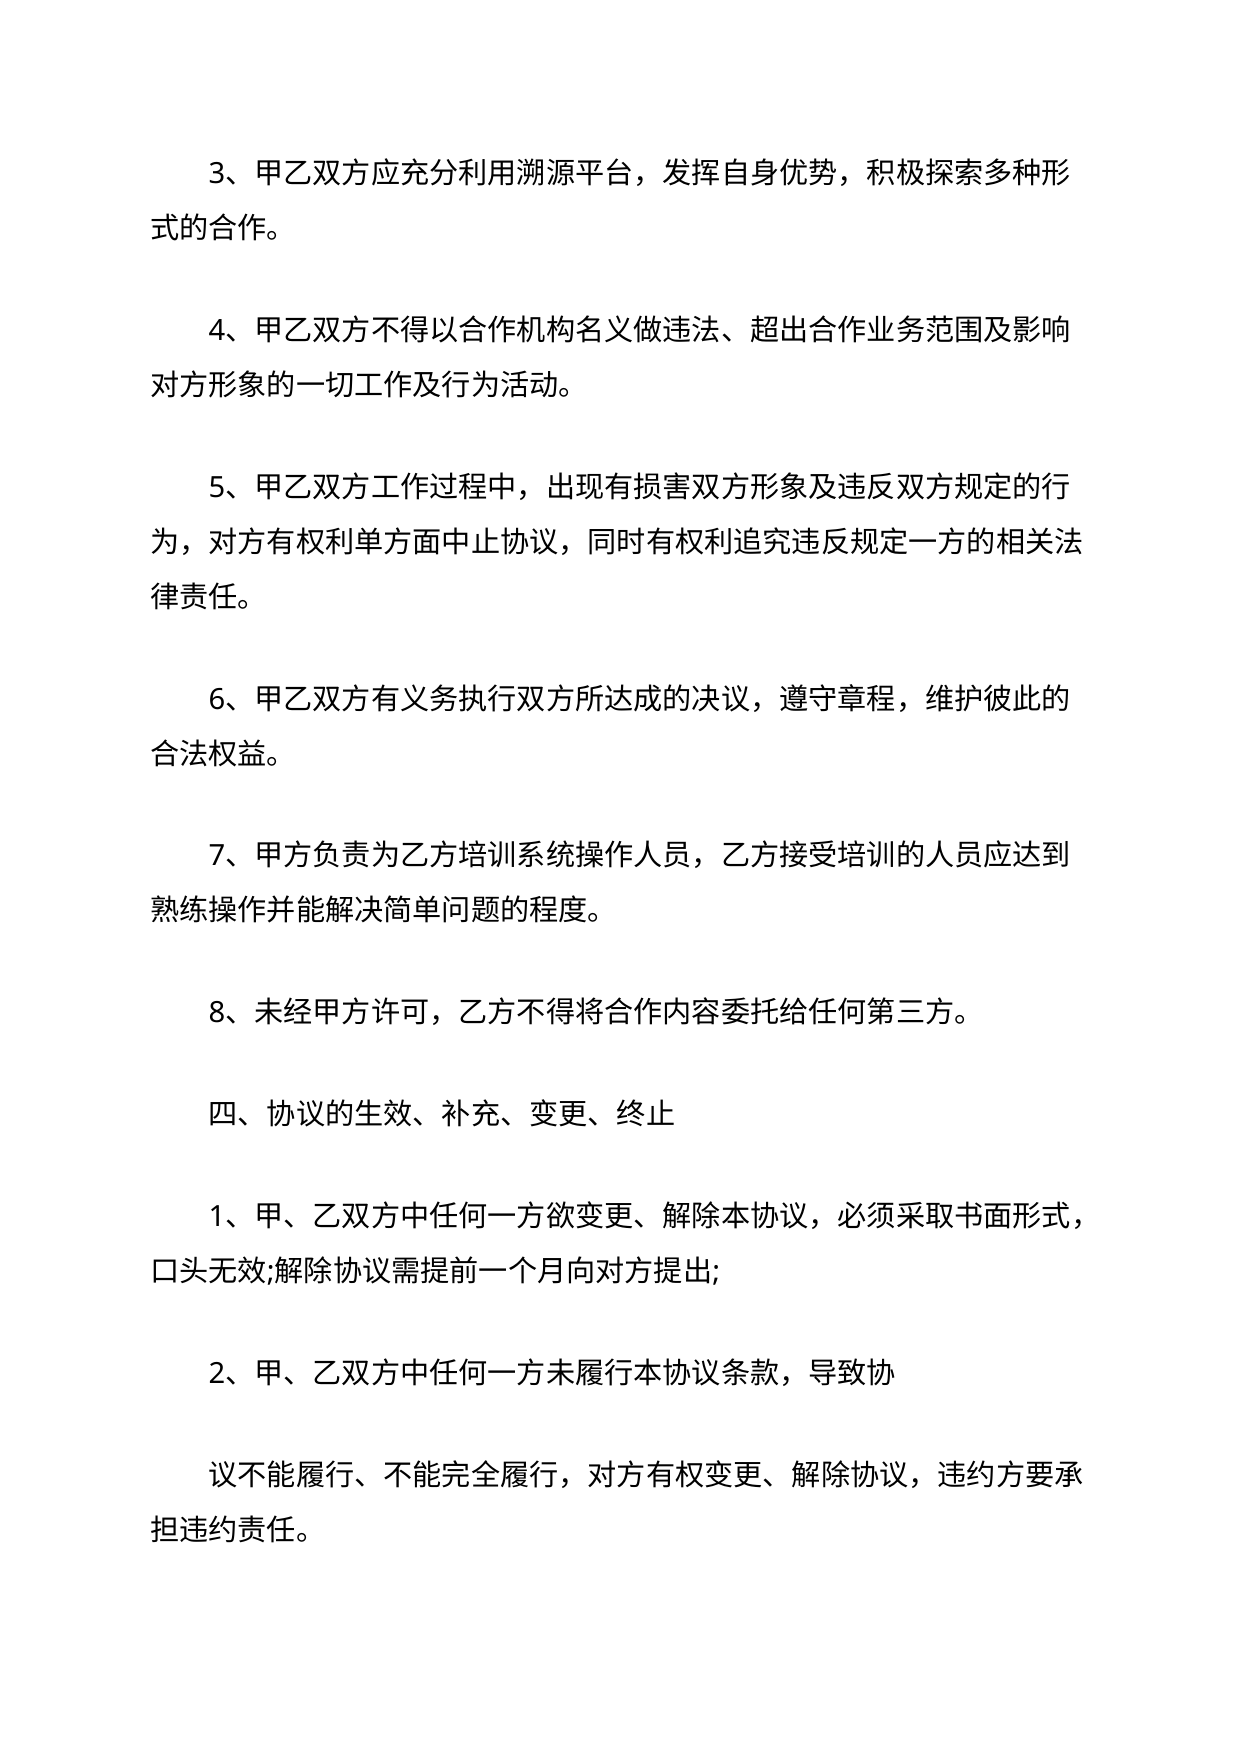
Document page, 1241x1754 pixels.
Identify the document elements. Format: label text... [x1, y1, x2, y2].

text 5、甲乙双方工作过程中，出现有损害双方形象及违反双方规定的行为，对方有权利单方面中止协议，同时有权利追究违反规定一方的相关法律责任。 [150, 463, 1090, 616]
text 3、甲乙双方应充分利用溯源平台，发挥自身优势，积极探索多种形式的合作。 [150, 150, 1090, 247]
text 1、甲、乙双方中任何一方欲变更、解除本协议，必须采取书面形式，口头无效;解除协议需提前一个月向对方提出; [150, 1192, 1090, 1290]
text 7、甲方负责为乙方培训系统操作人员，乙方接受培训的人员应达到熟练操作并能解决简单问题的程度。 [150, 832, 1090, 929]
text 8、未经甲方许可，乙方不得将合作内容委托给任何第三方。 [150, 989, 1090, 1031]
text 4、甲乙双方不得以合作机构名义做违法、超出合作业务范围及影响对方形象的一切工作及行为活动。 [150, 307, 1090, 404]
text 6、甲乙双方有义务执行双方所达成的决议，遵守章程，维护彼此的合法权益。 [150, 675, 1090, 772]
text 四、协议的生效、补充、变更、终止 [150, 1091, 1090, 1133]
text 议不能履行、不能完全履行，对方有权变更、解除协议，违约方要承担违约责任。 [150, 1451, 1090, 1549]
text 2、甲、乙双方中任何一方未履行本协议条款，导致协 [150, 1349, 1090, 1392]
